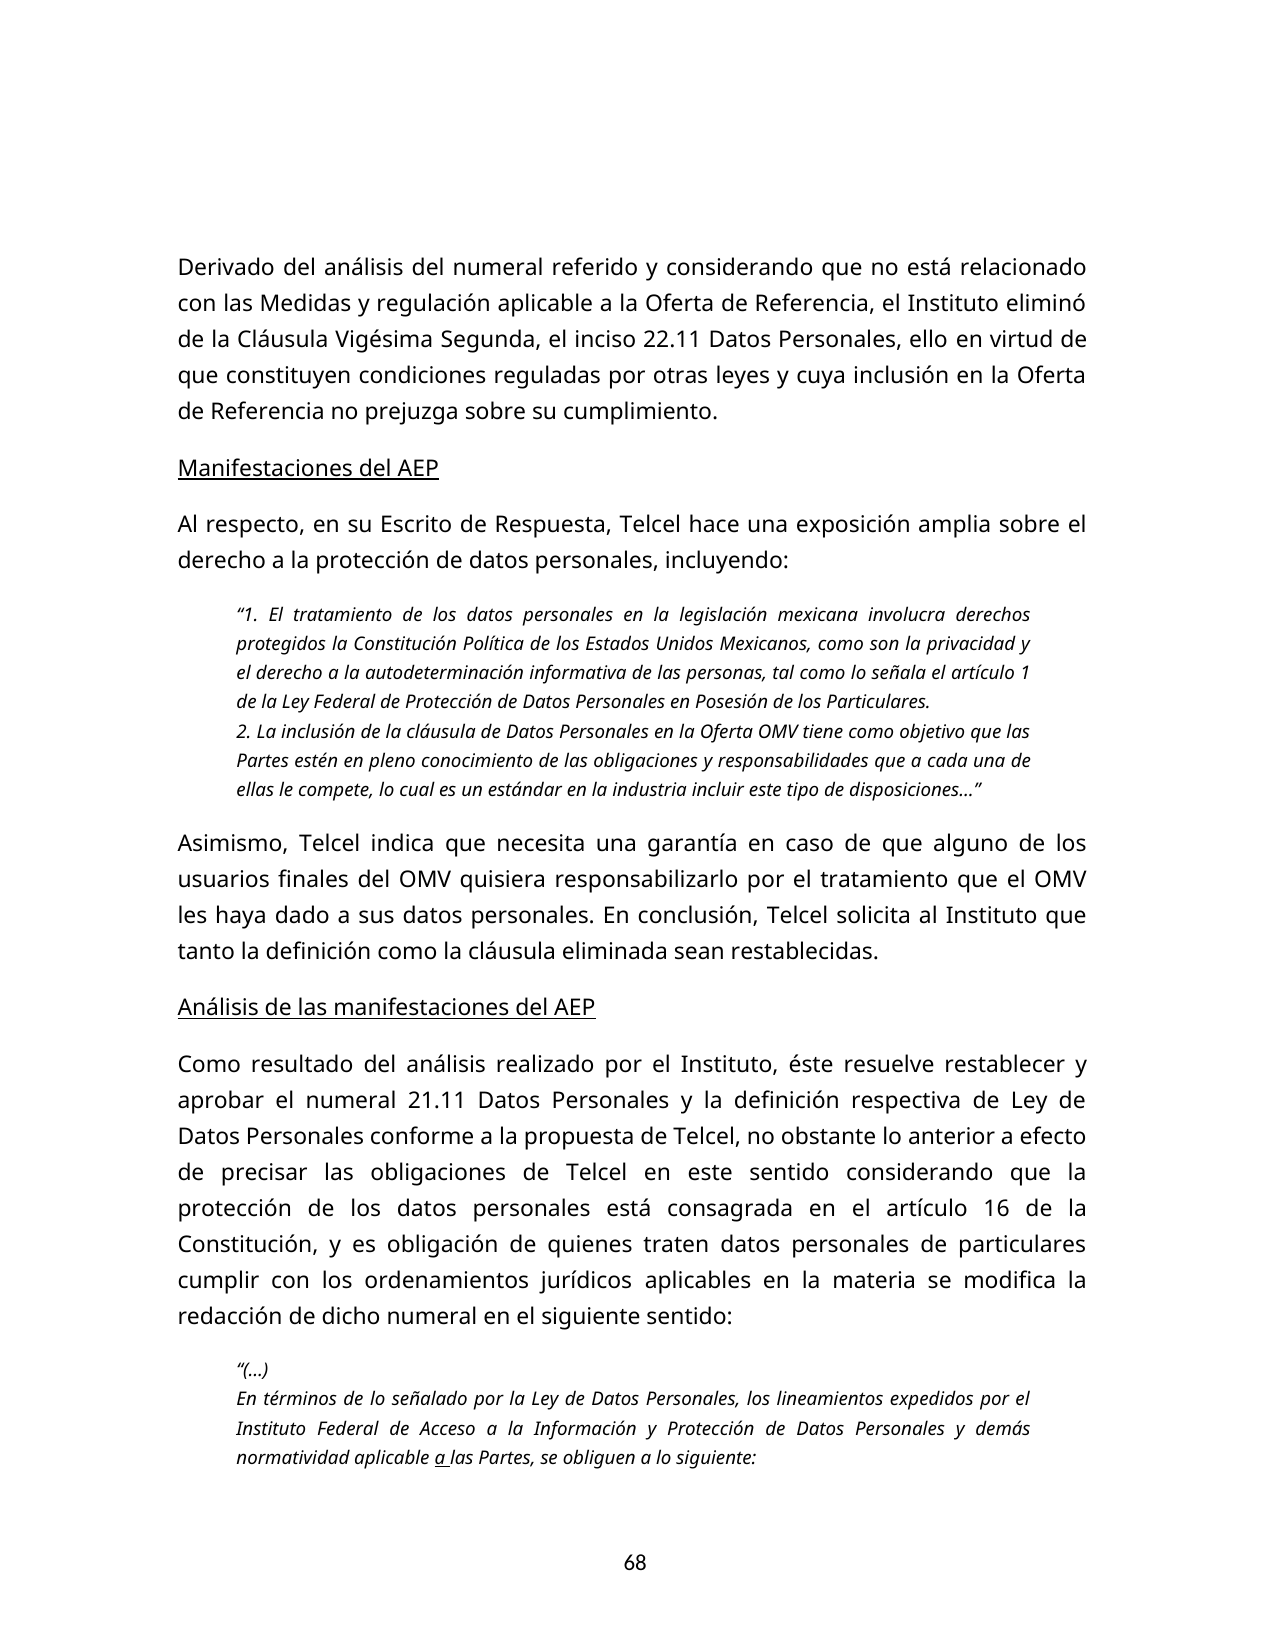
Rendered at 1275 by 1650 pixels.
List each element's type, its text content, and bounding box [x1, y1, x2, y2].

text “1. El tratamiento de los datos personales en la legislación mexicana involucra derechos protegidos la Constitución Política de los Estados Unidos Mexicanos, como son la privacidad y el derecho a la autodeterminación informativa de las personas, tal como lo señala el artículo 1 de la Ley Federal de Protección de Datos Personales en Posesión de los Particulares. [236, 601, 1034, 714]
text 2. La inclusión de la cláusula de Datos Personales en la Oferta OMV tiene como objetivo que las Partes estén en pleno conocimiento de las obligaciones y responsabilidades que a cada una de ellas le compete, lo cual es un estándar en la industria incluir este tipo de disposiciones…” [236, 718, 1034, 802]
text En términos de lo señalado por la Ley de Datos Personales, los lineamientos expedidos por el Instituto Federal de Acceso a la Información y Protección de Datos Personales y demás normatividad aplicable a las Partes, se obliguen a lo siguiente: [236, 1386, 1034, 1470]
text Manifestaciones del AEP [177, 452, 1092, 483]
text Como resultado del análisis realizado por el Instituto, éste resuelve restablecer y aprobar el numeral 21.11 Datos Personales y la definición respectiva de Ley de Datos Personales conforme a la propuesta de Telcel, no obstante lo anterior a efecto de precisar las obligaciones de Telcel en este sentido considerando que la protección de los datos personales está consagrada en el artículo 16 de la Constitución, y es obligación de quienes traten datos personales de particulares cumplir con los ordenamientos jurídicos aplicables en la materia se modifica la redacción de dicho numeral en el siguiente sentido: [177, 1048, 1087, 1331]
text Análisis de las manifestaciones del AEP [177, 991, 1092, 1023]
text Al respecto, en su Escrito de Respuesta, Telcel hace una exposición amplia sobre el derecho a la protección de datos personales, incluyendo: [177, 508, 1087, 576]
text Asimismo, Telcel indica que necesita una garantía en caso de que alguno de los usuarios finales del OMV quisiera responsabilizarlo por el tratamiento que el OMV les haya dado a sus datos personales. En conclusión, Telcel solicita al Instituto que tanto la definición como la cláusula eliminada sean restablecidas. [177, 827, 1087, 966]
text Derivado del análisis del numeral referido y considerando que no está relacionado con las Medidas y regulación aplicable a la Oferta de Referencia, el Instituto eliminó de la Cláusula Vigésima Segunda, el inciso 22.11 Datos Personales, ello en virtud de que constituyen condiciones reguladas por otras leyes y cuya inclusión en la Oferta de Referencia no prejuzga sobre su cumplimiento. [177, 251, 1087, 426]
text “(…) [236, 1356, 1034, 1382]
